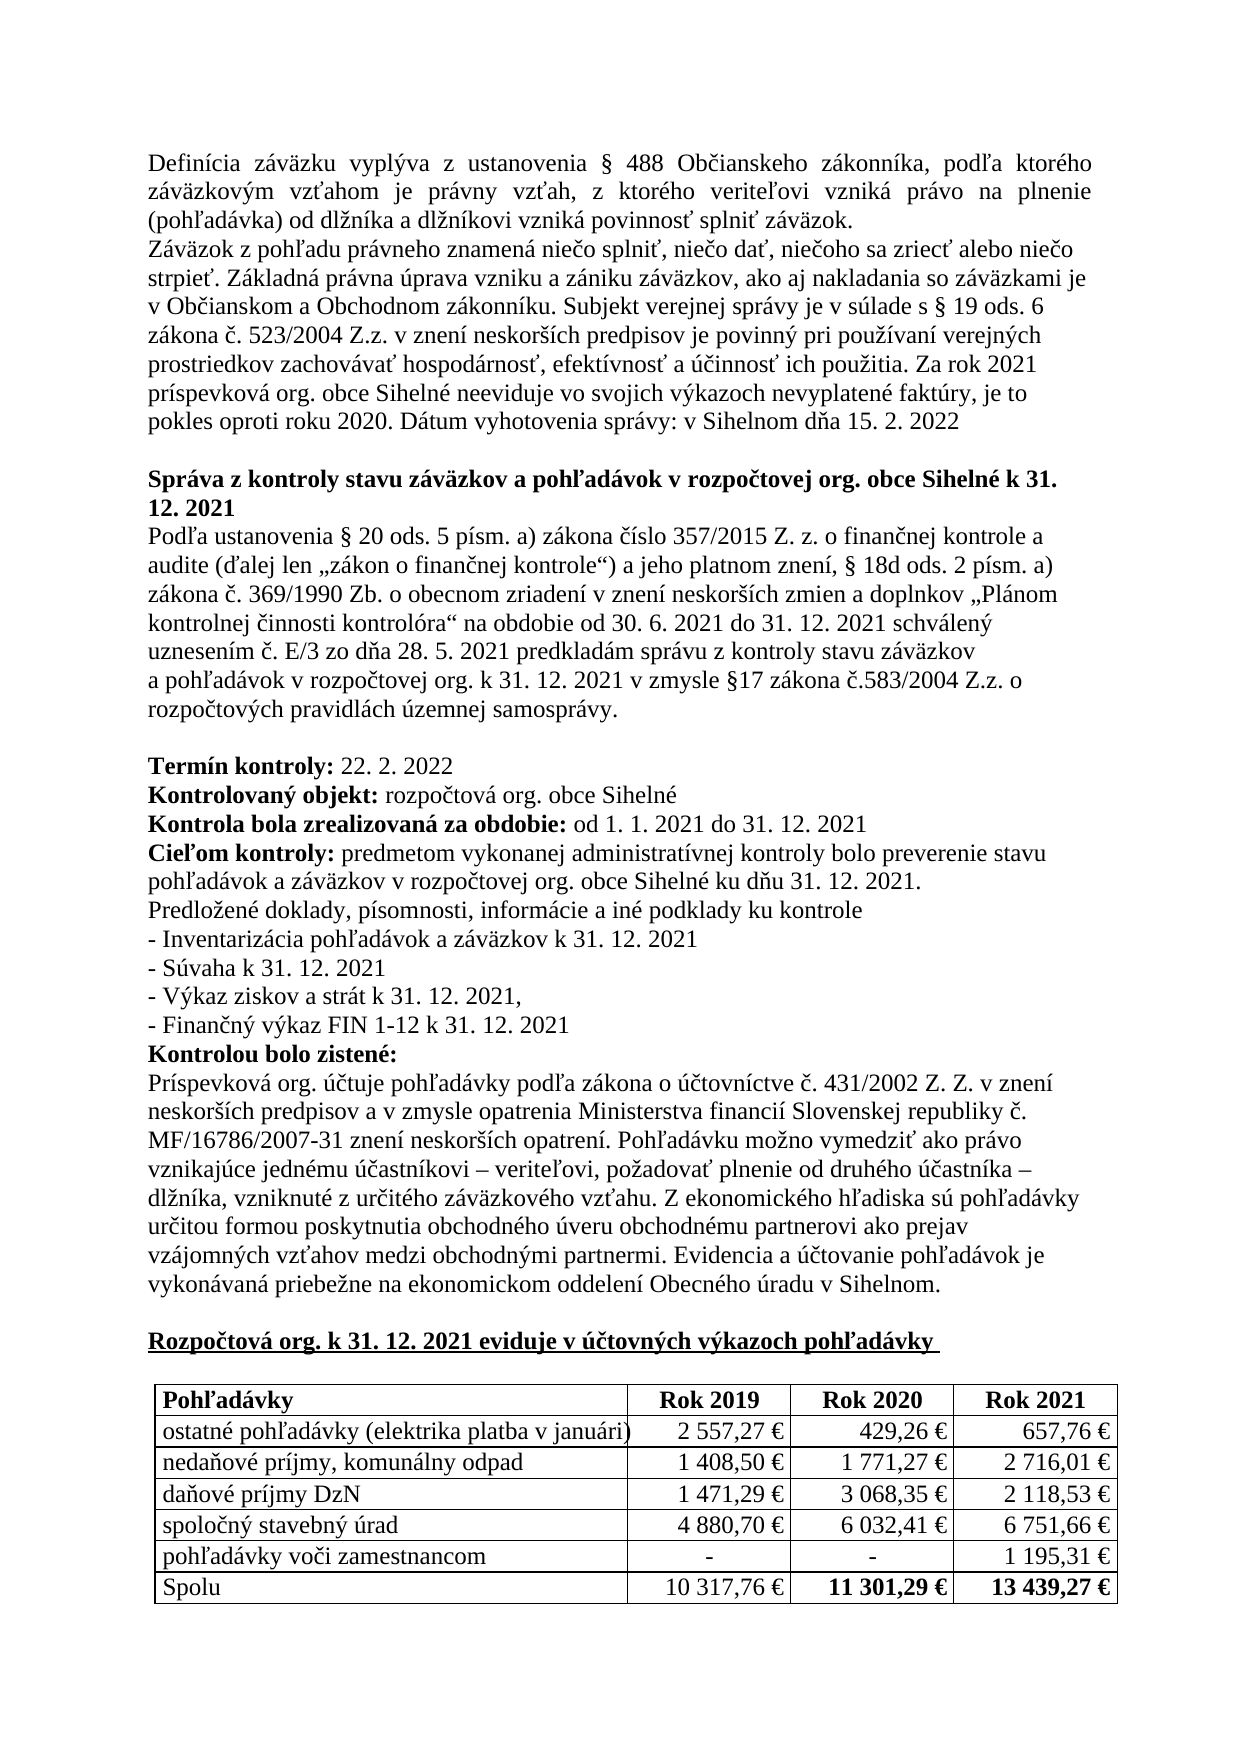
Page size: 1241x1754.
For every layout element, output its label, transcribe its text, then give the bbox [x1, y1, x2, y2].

table_header Rok 2020 [791, 1385, 953, 1415]
table_cell Spolu [156, 1573, 627, 1603]
table_cell 4 880,70 € [628, 1510, 790, 1540]
table_cell 11 301,29 € [791, 1573, 953, 1603]
table_cell - [791, 1541, 953, 1571]
table_cell 657,76 € [954, 1416, 1117, 1446]
table_header Rok 2021 [954, 1385, 1117, 1415]
text Záväzok z pohľadu právneho znamená niečo splniť, niečo dať, niečoho sa zriecť alebo niečo strpieť. Základná právna úprava vzniku a zániku záväzkov, ako aj nakladania so záväzkami je v Občianskom a Obchodnom zákonníku. Subjekt verejnej správy je v súlade s § 19 ods. 6 zákona č. 523/2004 Z.z. v znení neskorších predpisov je povinný pri používaní verejných prostriedkov zachovávať hospodárnosť, efektívnosť a účinnosť ich použitia. Za rok 2021 príspevková org. obce Sihelné neeviduje vo svojich výkazoch nevyplatené faktúry, je to pokles oproti roku 2020. Dátum vyhotovenia správy: v Sihelnom dňa 15. 2. 2022 [148, 234, 1093, 435]
text Príspevková org. účtuje pohľadávky podľa zákona o účtovníctve č. 431/2002 Z. Z. v znení neskorších predpisov a v zmysle opatrenia Ministerstva financií Slovenskej republiky č. MF/16786/2007-31 znení neskorších opatrení. Pohľadávku možno vymedziť ako právo vznikajúce jednému účastníkovi – veriteľovi, požadovať plnenie od druhého účastníka – dlžníka, vzniknuté z určitého záväzkového vzťahu. Z ekonomického hľadiska sú pohľadávky určitou formou poskytnutia obchodného úveru obchodnému partnerovi ako prejav vzájomných vzťahov medzi obchodnými partnermi. Evidencia a účtovanie pohľadávok je vykonávaná priebežne na ekonomickom oddelení Obecného úradu v Sihelnom. [148, 1068, 1093, 1298]
text Správa z kontroly stavu záväzkov a pohľadávok v rozpočtovej org. obce Sihelné k 31. 12. 2021 [148, 464, 1093, 521]
table_cell 1 771,27 € [791, 1448, 953, 1478]
text Kontrolovaný objekt: rozpočtová org. obce Sihelné [148, 780, 1093, 809]
table_header Rok 2019 [628, 1385, 790, 1415]
table_cell 10 317,76 € [628, 1573, 790, 1603]
text Cieľom kontroly: predmetom vykonanej administratívnej kontroly bolo preverenie stavu pohľadávok a záväzkov v rozpočtovej org. obce Sihelné ku dňu 31. 12. 2021. [148, 838, 1093, 895]
text Kontrola bola zrealizovaná za obdobie: od 1. 1. 2021 do 31. 12. 2021 [148, 809, 1093, 838]
table_cell 429,26 € [791, 1416, 953, 1446]
table_cell spoločný stavebný úrad [156, 1510, 627, 1540]
table_cell 2 716,01 € [954, 1448, 1117, 1478]
table_cell 13 439,27 € [954, 1573, 1117, 1603]
table_cell 1 471,29 € [628, 1479, 790, 1509]
text - Súvaha k 31. 12. 2021 [148, 953, 1093, 981]
table_cell pohľadávky voči zamestnancom [156, 1541, 627, 1571]
table_cell 1 408,50 € [628, 1448, 790, 1478]
text Rozpočtová org. k 31. 12. 2021 eviduje v účtovných výkazoch pohľadávky [148, 1326, 1093, 1355]
table_cell 2 557,27 € [628, 1416, 790, 1446]
table_cell daňové príjmy DzN [156, 1479, 627, 1509]
table_cell nedaňové príjmy, komunálny odpad [156, 1448, 627, 1478]
table_cell - [628, 1541, 790, 1571]
text Kontrolou bolo zistené: [148, 1039, 1093, 1068]
text - Finančný výkaz FIN 1-12 k 31. 12. 2021 [148, 1010, 1093, 1039]
text Podľa ustanovenia § 20 ods. 5 písm. a) zákona číslo 357/2015 Z. z. o finančnej kontrole a audite (ďalej len „zákon o finančnej kontrole“) a jeho platnom znení, § 18d ods. 2 písm. a) zákona č. 369/1990 Zb. o obecnom zriadení v znení neskorších zmien a doplnkov „Plánom kontrolnej činnosti kontrolóra“ na obdobie od 30. 6. 2021 do 31. 12. 2021 schválený uznesením č. E/3 zo dňa 28. 5. 2021 predkladám správu z kontroly stavu záväzkov a pohľadávok v rozpočtovej org. k 31. 12. 2021 v zmysle §17 zákona č.583/2004 Z.z. o rozpočtových pravidlách územnej samosprávy. [148, 521, 1093, 751]
text - Výkaz ziskov a strát k 31. 12. 2021, [148, 981, 1093, 1010]
table_cell ostatné pohľadávky (elektrika platba v januári) [156, 1416, 627, 1446]
text Termín kontroly: 22. 2. 2022 [148, 751, 1093, 780]
text Definícia záväzku vyplýva z ustanovenia § 488 Občianskeho zákonníka, podľa ktorého záväzkovým vzťahom je právny vzťah, z ktorého veriteľovi vzniká právo na plnenie (pohľadávka) od dlžníka a dlžníkovi vzniká povinnosť splniť záväzok. [148, 148, 1093, 234]
table_cell 3 068,35 € [791, 1479, 953, 1509]
table_cell 2 118,53 € [954, 1479, 1117, 1509]
table_header Pohľadávky [156, 1385, 627, 1415]
text - Inventarizácia pohľadávok a záväzkov k 31. 12. 2021 [148, 924, 1093, 953]
text Predložené doklady, písomnosti, informácie a iné podklady ku kontrole [148, 895, 1093, 924]
table_cell 6 032,41 € [791, 1510, 953, 1540]
table_cell 1 195,31 € [954, 1541, 1117, 1571]
table_cell 6 751,66 € [954, 1510, 1117, 1540]
